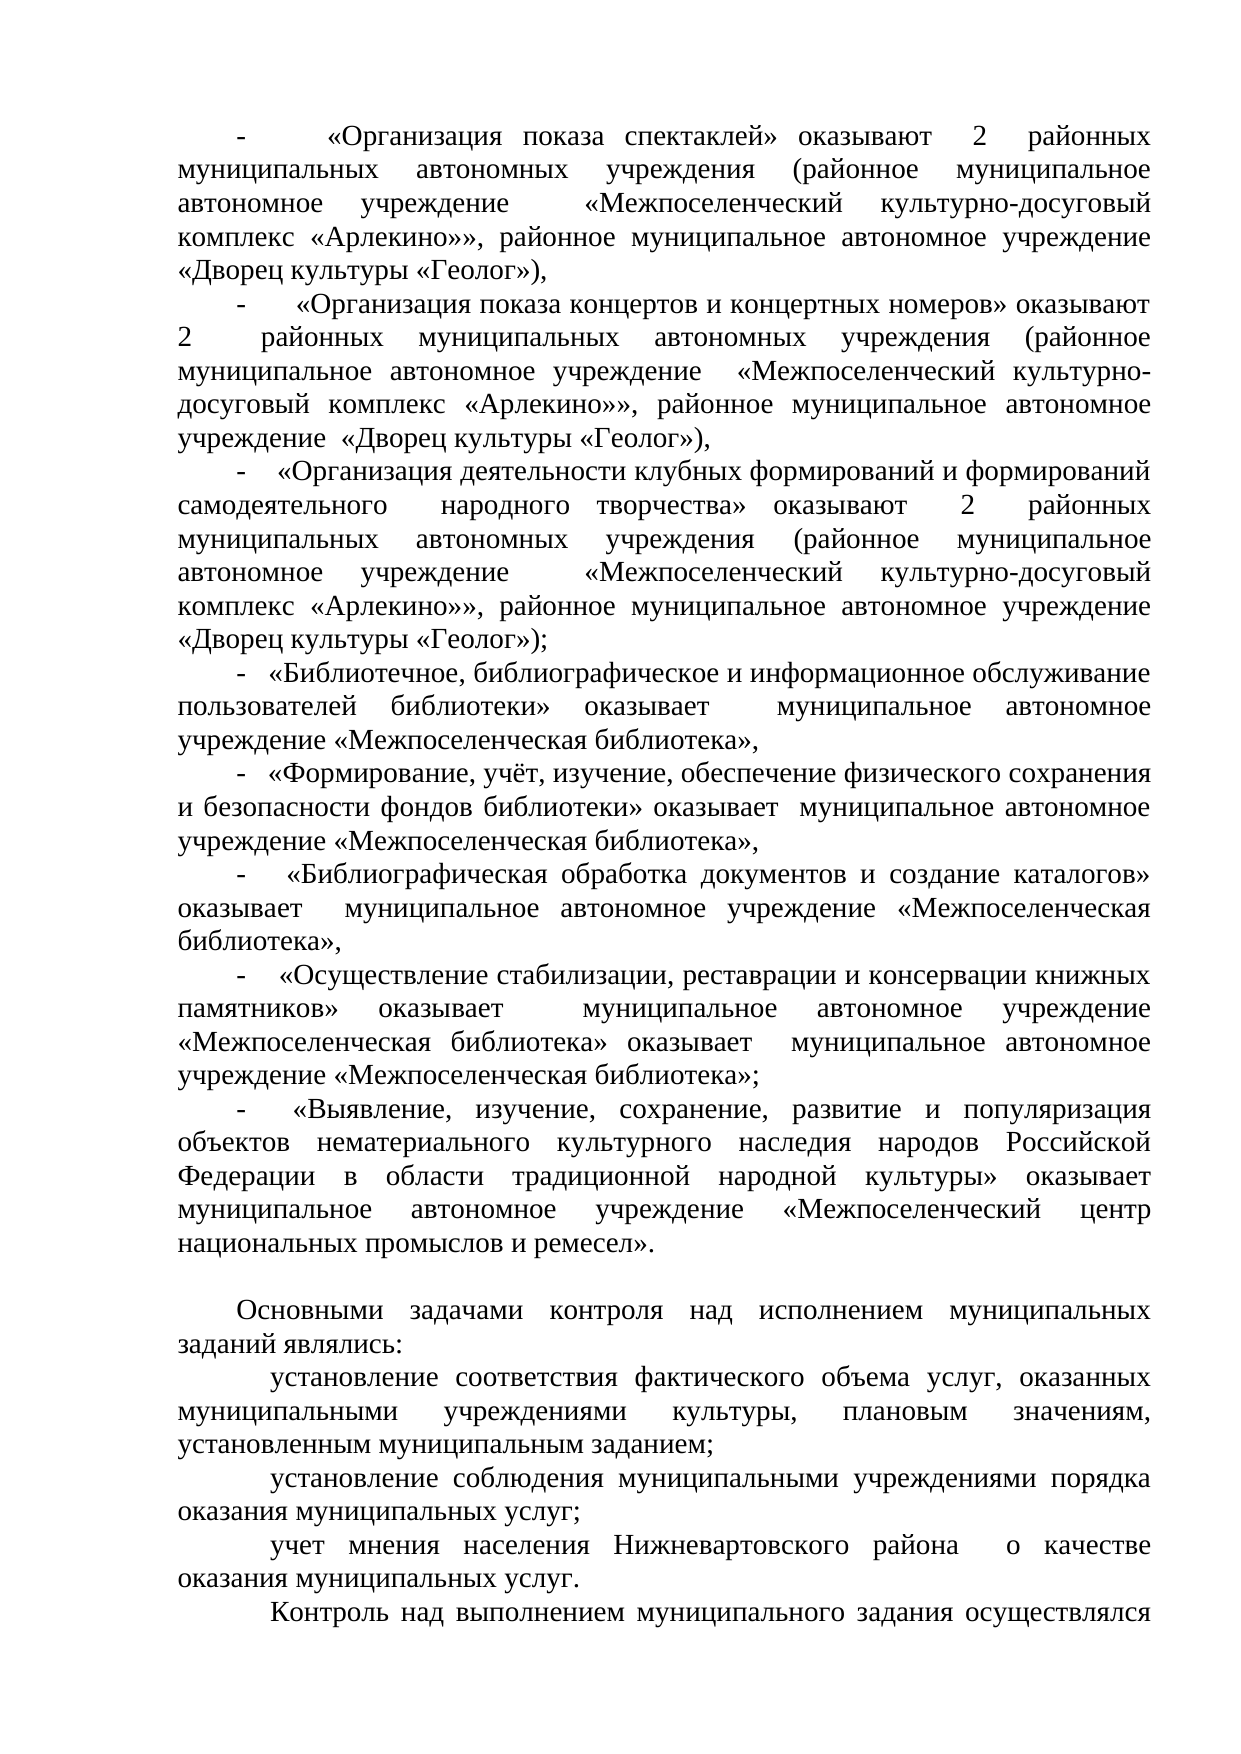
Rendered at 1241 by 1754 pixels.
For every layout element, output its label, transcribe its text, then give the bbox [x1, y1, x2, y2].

text установление соответствия фактического объема услуг, оказанных муниципальными учреждениями культуры, плановым значениям, установленным муниципальным заданием; [177, 1359, 1152, 1460]
text - «Организация показа концертов и концертных номеров» оказывают 2 районных муниципальных автономных учреждения (районное муниципальное автономное учреждение «Межпоселенческий культурно-досуговый комплекс «Арлекино»», районное муниципальное автономное учреждение «Дворец культуры «Геолог»), [177, 286, 1152, 453]
text - «Организация деятельности клубных формирований и формирований самодеятельного народного творчества» оказывают 2 районных муниципальных автономных учреждения (районное муниципальное автономное учреждение «Межпоселенческий культурно-досуговый комплекс «Арлекино»», районное муниципальное автономное учреждение «Дворец культуры «Геолог»); [177, 453, 1152, 655]
text - «Организация показа спектаклей» оказывают 2 районных муниципальных автономных учреждения (районное муниципальное автономное учреждение «Межпоселенческий культурно-досуговый комплекс «Арлекино»», районное муниципальное автономное учреждение «Дворец культуры «Геолог»), [177, 118, 1152, 286]
text установление соблюдения муниципальными учреждениями порядка оказания муниципальных услуг; [177, 1460, 1152, 1527]
text - «Осуществление стабилизации, реставрации и консервации книжных памятников» оказывает муниципальное автономное учреждение «Межпоселенческая библиотека» оказывает муниципальное автономное учреждение «Межпоселенческая библиотека»; [177, 957, 1152, 1091]
text учет мнения населения Нижневартовского района о качестве оказания муниципальных услуг. [177, 1527, 1152, 1594]
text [177, 1594, 1152, 1628]
text - «Библиотечное, библиографическое и информационное обслуживание пользователей библиотеки» оказывает муниципальное автономное учреждение «Межпоселенческая библиотека», [177, 655, 1152, 756]
text - «Формирование, учёт, изучение, обеспечение физического сохранения и безопасности фондов библиотеки» оказывает муниципальное автономное учреждение «Межпоселенческая библиотека», [177, 756, 1152, 856]
text Основными задачами контроля над исполнением муниципальных заданий являлись: [177, 1292, 1152, 1359]
text - «Выявление, изучение, сохранение, развитие и популяризация объектов нематериального культурного наследия народов Российской Федерации в области традиционной народной культуры» оказывает муниципальное автономное учреждение «Межпоселенческий центр национальных промыслов и ремесел». [177, 1091, 1152, 1259]
text - «Библиографическая обработка документов и создание каталогов» оказывает муниципальное автономное учреждение «Межпоселенческая библиотека», [177, 856, 1152, 957]
